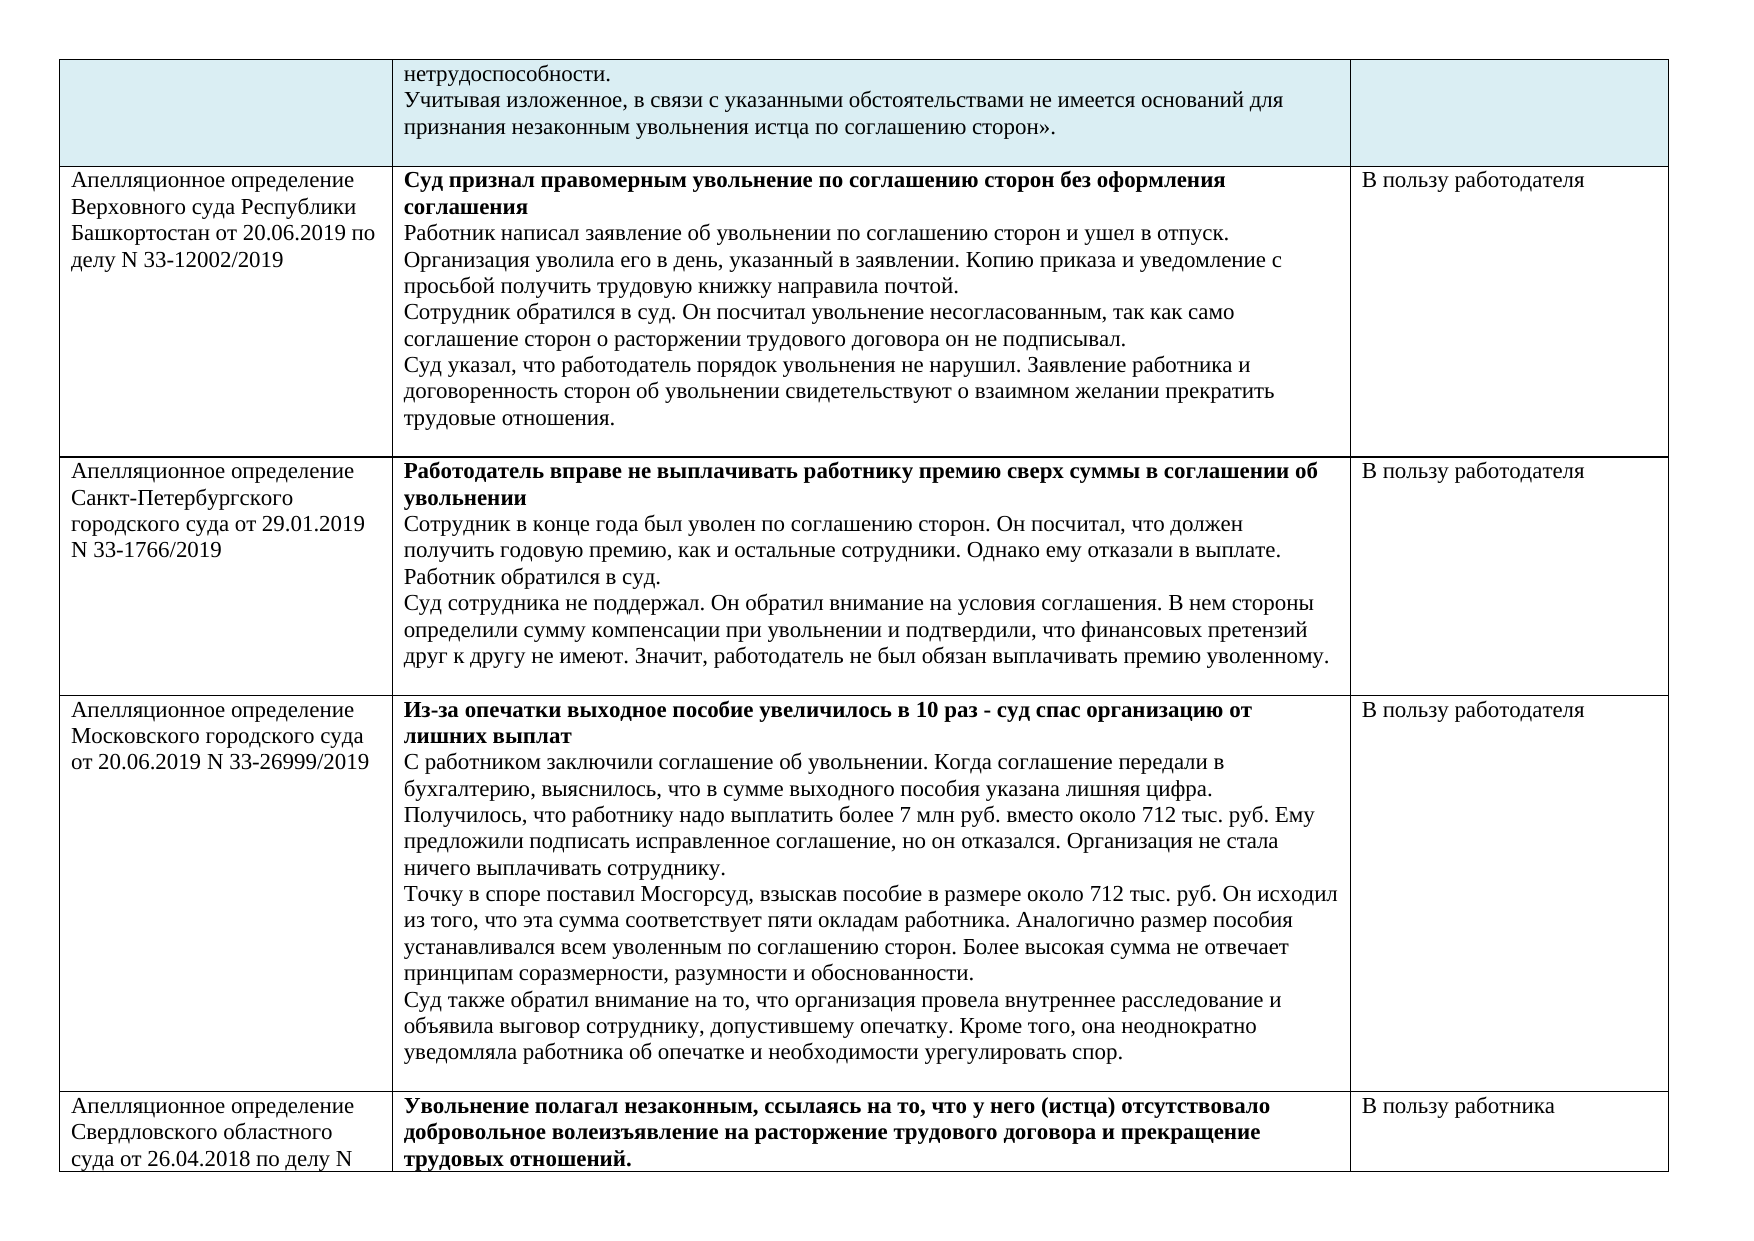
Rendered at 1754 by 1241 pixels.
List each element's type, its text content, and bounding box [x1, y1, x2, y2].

table_cell В пользу работника [1351, 1092, 1668, 1171]
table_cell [60, 60, 392, 166]
table_cell Апелляционное определение Московского городского суда от 20.06.2019 N 33-26999/2019 [60, 696, 392, 1091]
table_cell Работодатель вправе не выплачивать работнику премию сверх суммы в соглашении об увольнении Сотрудник в конце года был уволен по соглашению сторон. Он посчитал, что должен получить годовую премию, как и остальные сотрудники. Однако ему отказали в выплате. Работник обратился в суд. Суд сотрудника не поддержал. Он обратил внимание на условия соглашения. В нем стороны определили сумму компенсации при увольнении и подтвердили, что финансовых претензий друг к другу не имеют. Значит, работодатель не был обязан выплачивать премию уволенному. [393, 458, 1350, 695]
table_cell Суд признал правомерным увольнение по соглашению сторон без оформления соглашения Работник написал заявление об увольнении по соглашению сторон и ушел в отпуск. Организация уволила его в день, указанный в заявлении. Копию приказа и уведомление с просьбой получить трудовую книжку направила почтой. Сотрудник обратился в суд. Он посчитал увольнение несогласованным, так как само соглашение сторон о расторжении трудового договора он не подписывал. Суд указал, что работодатель порядок увольнения не нарушил. Заявление работника и договоренность сторон об увольнении свидетельствуют о взаимном желании прекратить трудовые отношения. [393, 167, 1350, 456]
table_cell В пользу работодателя [1351, 696, 1668, 1091]
table_cell Апелляционное определение Верховного суда Республики Башкортостан от 20.06.2019 по делу N 33-12002/2019 [60, 167, 392, 456]
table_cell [60, 1092, 392, 1171]
table_cell Апелляционное определение Санкт-Петербургского городского суда от 29.01.2019 N 33-1766/2019 [60, 458, 392, 695]
table_cell В пользу работодателя [1351, 458, 1668, 695]
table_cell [393, 1092, 1350, 1171]
table_cell Из-за опечатки выходное пособие увеличилось в 10 раз - суд спас организацию от лишних выплат С работником заключили соглашение об увольнении. Когда соглашение передали в бухгалтерию, выяснилось, что в сумме выходного пособия указана лишняя цифра. Получилось, что работнику надо выплатить более 7 млн руб. вместо около 712 тыс. руб. Ему предложили подписать исправленное соглашение, но он отказался. Организация не стала ничего выплачивать сотруднику. Точку в споре поставил Мосгорсуд, взыскав пособие в размере около 712 тыс. руб. Он исходил из того, что эта сумма соответствует пяти окладам работника. Аналогично размер пособия устанавливался всем уволенным по соглашению сторон. Более высокая сумма не отвечает принципам соразмерности, разумности и обоснованности. Суд также обратил внимание на то, что организация провела внутреннее расследование и объявила выговор сотруднику, допустившему опечатку. Кроме того, она неоднократно уведомляла работника об опечатке и необходимости урегулировать спор. [393, 696, 1350, 1091]
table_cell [1351, 60, 1668, 166]
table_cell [393, 60, 1350, 166]
table_cell В пользу работодателя [1351, 167, 1668, 456]
